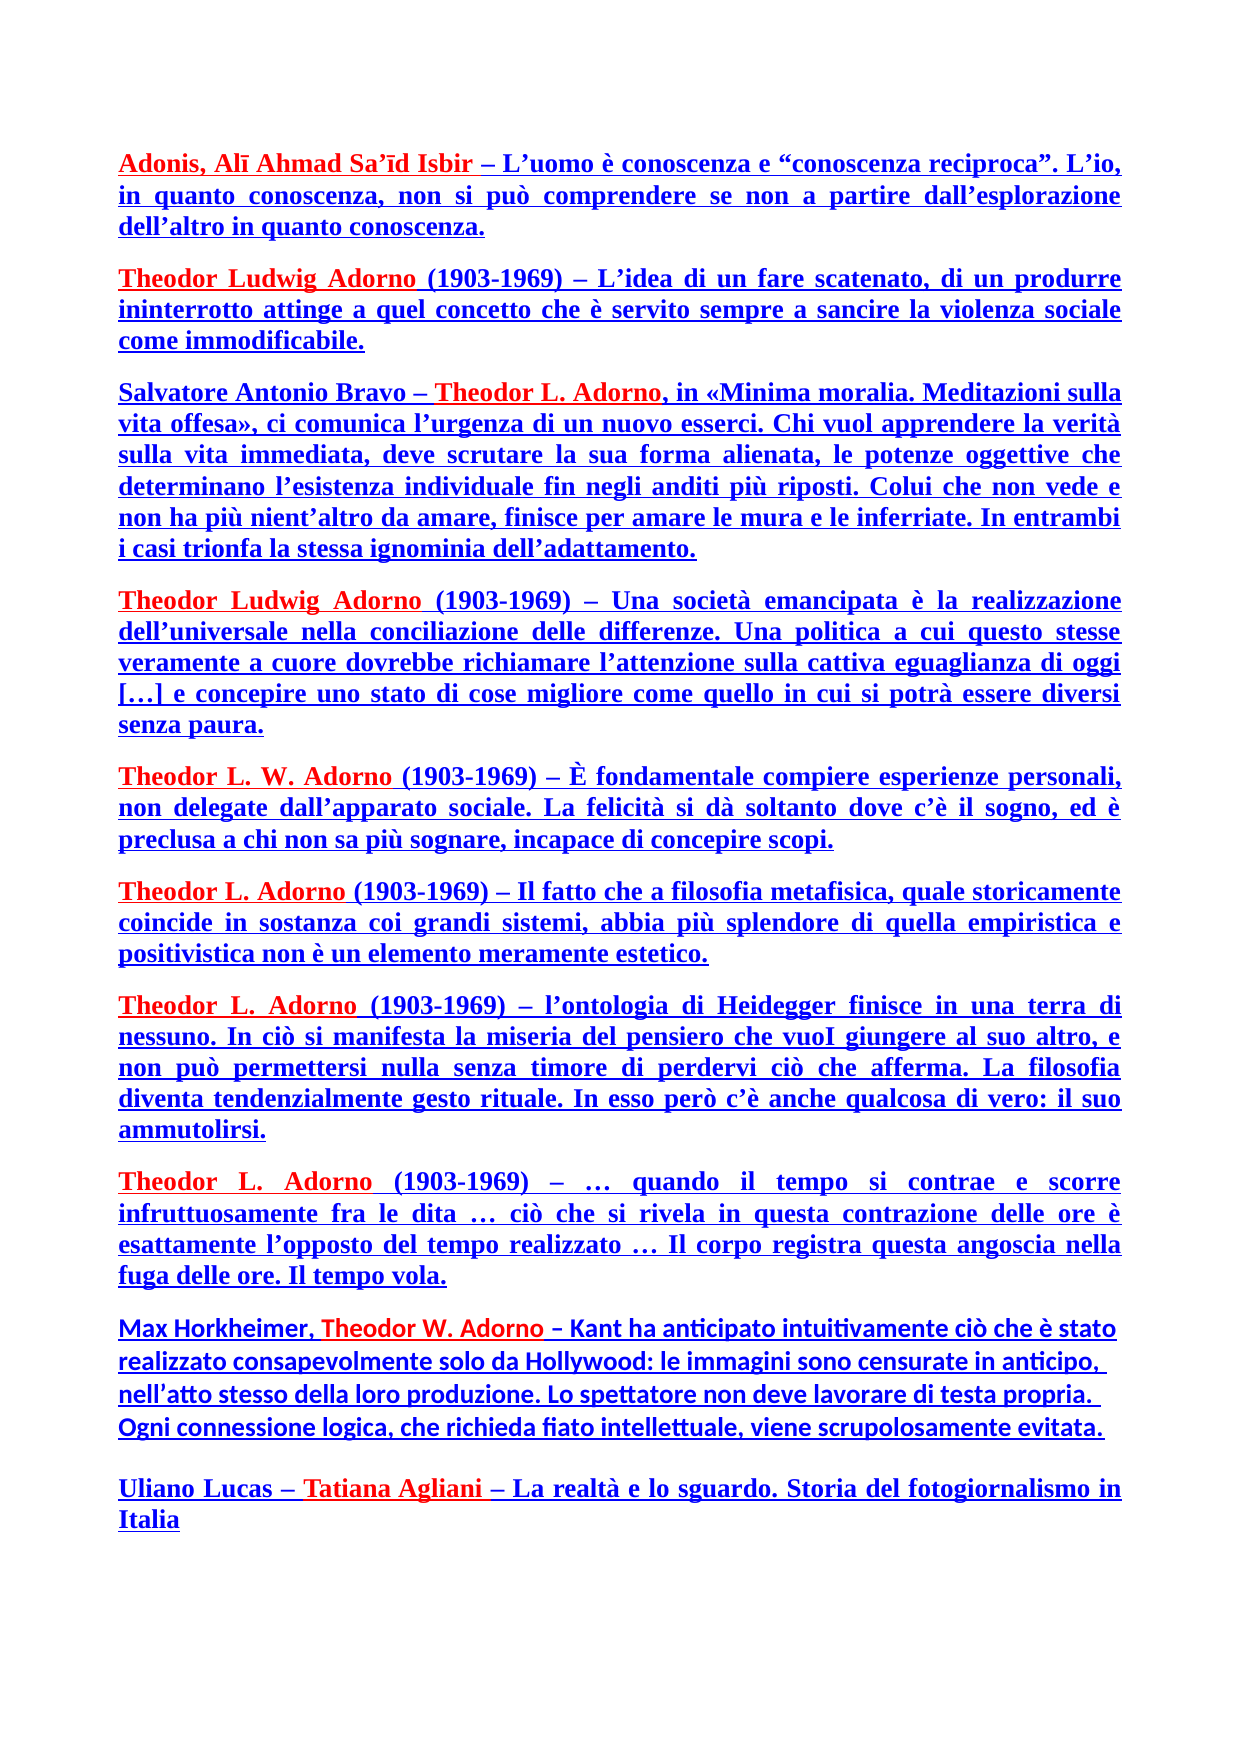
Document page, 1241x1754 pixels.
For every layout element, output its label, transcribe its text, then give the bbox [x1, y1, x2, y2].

text Adonis, Alī Ahmad Sa’īd Isbir – L’uomo è conoscenza e “conoscenza reciproca”. L’io, in quanto conoscenza, non si può comprendere se non a partire dall’esplorazione dell’altro in quanto conoscenza. [118, 148, 1122, 175]
text Theodor L. Adorno (1903-1969) – l’ontologia di Heidegger finisce in una terra di nessuno. In ciò si manifesta la miseria del pensiero che vuoI giungere al suo altro, e non può permettersi nulla senza timore di perdervi ciò che afferma. La filosofia diventa tendenzialmente gesto rituale. In esso però c’è anche qualcosa di vero: il suo ammutolirsi. [118, 1018, 1122, 1109]
subtitle Uliano Lucas – Tatiana Agliani – La realtà e lo sguardo. Storia del fotogiornalismo in Italia [118, 1472, 1122, 1499]
text Salvatore Antonio Bravo – Theodor L. Adorno, in «Minima moralia. Meditazioni sulla vita offesa», ci comunica l’urgenza di un nuovo esserci. Chi vuol apprendere la verità sulla vita immediata, deve scrutare la sua forma alienata, le potenze oggettive che determinano l’esistenza individuale fin negli anditi più riposti. Colui che non vede e non ha più nient’altro da amare, finisce per amare le mura e le inferriate. In entrambi i casi trionfa la stessa ignominia dell’adattamento. [118, 498, 1122, 563]
text Theodor Ludwig Adorno (1903-1969) – Una società emancipata è la realizzazione dell’universale nella conciliazione delle differenze. Una politica a cui questo stesse veramente a cuore dovrebbe richiamare l’attenzione sulla cattiva eguaglianza di oggi […] e concepire uno stato di cose migliore come quello in cui si potrà essere diversi senza paura. [118, 584, 1122, 611]
text Theodor L. Adorno (1903-1969) – l’ontologia di Heidegger finisce in una terra di nessuno. In ciò si manifesta la miseria del pensiero che vuoI giungere al suo altro, e non può permettersi nulla senza timore di perdervi ciò che afferma. La filosofia diventa tendenzialmente gesto rituale. In esso però c’è anche qualcosa di vero: il suo ammutolirsi. [118, 1111, 1122, 1145]
text Adonis, Alī Ahmad Sa’īd Isbir – L’uomo è conoscenza e “conoscenza reciproca”. L’io, in quanto conoscenza, non si può comprendere se non a partire dall’esplorazione dell’altro in quanto conoscenza. [118, 207, 1122, 241]
text Theodor L. Adorno (1903-1969) – l’ontologia di Heidegger finisce in una terra di nessuno. In ciò si manifesta la miseria del pensiero che vuoI giungere al suo altro, e non può permettersi nulla senza timore di perdervi ciò che afferma. La filosofia diventa tendenzialmente gesto rituale. In esso però c’è anche qualcosa di vero: il suo ammutolirsi. [118, 989, 1122, 1016]
text Theodor L. Adorno (1903-1969) – … quando il tempo si contrae e scorre infruttuosamente fra le dita … ciò che si rivela in questa contrazione delle ore è esattamente l’opposto del tempo realizzato … Il corpo registra questa angoscia nella fuga delle ore. Il tempo vola. [118, 1225, 1122, 1255]
text Theodor L. Adorno (1903-1969) – Il fatto che a filosofia metafisica, quale storicamente coincide in sostanza coi grandi sistemi, abbia più splendore di quella empiristica e positivistica non è un elemento meramente estetico. [118, 875, 1122, 902]
text Adonis, Alī Ahmad Sa’īd Isbir – L’uomo è conoscenza e “conoscenza reciproca”. L’io, in quanto conoscenza, non si può comprendere se non a partire dall’esplorazione dell’altro in quanto conoscenza. [118, 176, 1122, 206]
text Theodor L. W. Adorno (1903-1969) – È fondamentale compiere esperienze personali, non delegate dall’apparato sociale. La felicità si dà soltanto dove c’è il sogno, ed è preclusa a chi non sa più sognare, incapace di concepire scopi. [118, 760, 1122, 788]
subtitle Uliano Lucas – Tatiana Agliani – La realtà e lo sguardo. Storia del fotogiornalismo in Italia [118, 1501, 1122, 1534]
subtitle Theodor Ludwig Adorno (1903-1969) – L’idea di un fare scatenato, di un produrre ininterrotto attinge a quel concetto che è servito sempre a sancire la violenza sociale come immodificabile. [118, 291, 1122, 320]
text Theodor L. Adorno (1903-1969) – … quando il tempo si contrae e scorre infruttuosamente fra le dita … ciò che si rivela in questa contrazione delle ore è esattamente l’opposto del tempo realizzato … Il corpo registra questa angoscia nella fuga delle ore. Il tempo vola. [118, 1166, 1122, 1224]
text Theodor Ludwig Adorno (1903-1969) – Una società emancipata è la realizzazione dell’universale nella conciliazione delle differenze. Una politica a cui questo stesse veramente a cuore dovrebbe richiamare l’attenzione sulla cattiva eguaglianza di oggi […] e concepire uno stato di cose migliore come quello in cui si potrà essere diversi senza paura. [118, 612, 1122, 642]
subtitle Theodor Ludwig Adorno (1903-1969) – L’idea di un fare scatenato, di un produrre ininterrotto attinge a quel concetto che è servito sempre a sancire la violenza sociale come immodificabile. [118, 262, 1122, 289]
text Theodor L. Adorno (1903-1969) – … quando il tempo si contrae e scorre infruttuosamente fra le dita … ciò che si rivela in questa contrazione delle ore è esattamente l’opposto del tempo realizzato … Il corpo registra questa angoscia nella fuga delle ore. Il tempo vola. [118, 1256, 1122, 1290]
text Theodor Ludwig Adorno (1903-1969) – Una società emancipata è la realizzazione dell’universale nella conciliazione delle differenze. Una politica a cui questo stesse veramente a cuore dovrebbe richiamare l’attenzione sulla cattiva eguaglianza di oggi […] e concepire uno stato di cose migliore come quello in cui si potrà essere diversi senza paura. [118, 644, 1122, 739]
text Theodor L. W. Adorno (1903-1969) – È fondamentale compiere esperienze personali, non delegate dall’apparato sociale. La felicità si dà soltanto dove c’è il sogno, ed è preclusa a chi non sa più sognare, incapace di concepire scopi. [118, 789, 1122, 854]
text Theodor L. Adorno (1903-1969) – Il fatto che a filosofia metafisica, quale storicamente coincide in sostanza coi grandi sistemi, abbia più splendore di quella empiristica e positivistica non è un elemento meramente estetico. [118, 903, 1122, 933]
text Salvatore Antonio Bravo – Theodor L. Adorno, in «Minima moralia. Meditazioni sulla vita offesa», ci comunica l’urgenza di un nuovo esserci. Chi vuol apprendere la verità sulla vita immediata, deve scrutare la sua forma alienata, le potenze oggettive che determinano l’esistenza individuale fin negli anditi più riposti. Colui che non vede e non ha più nient’altro da amare, finisce per amare le mura e le inferriate. In entrambi i casi trionfa la stessa ignominia dell’adattamento. [118, 405, 1122, 466]
subtitle Theodor Ludwig Adorno (1903-1969) – L’idea di un fare scatenato, di un produrre ininterrotto attinge a quel concetto che è servito sempre a sancire la violenza sociale come immodificabile. [118, 322, 1122, 355]
text Salvatore Antonio Bravo – Theodor L. Adorno, in «Minima moralia. Meditazioni sulla vita offesa», ci comunica l’urgenza di un nuovo esserci. Chi vuol apprendere la verità sulla vita immediata, deve scrutare la sua forma alienata, le potenze oggettive che determinano l’esistenza individuale fin negli anditi più riposti. Colui che non vede e non ha più nient’altro da amare, finisce per amare le mura e le inferriate. In entrambi i casi trionfa la stessa ignominia dell’adattamento. [118, 467, 1122, 497]
text Theodor L. Adorno (1903-1969) – Il fatto che a filosofia metafisica, quale storicamente coincide in sostanza coi grandi sistemi, abbia più splendore di quella empiristica e positivistica non è un elemento meramente estetico. [118, 934, 1122, 968]
subtitle Max Horkheimer, Theodor W. Adorno – Kant ha anticipato intuitivamente ciò che è stato realizzato consapevolmente solo da Hollywood: le immagini sono censurate in anticipo, nell’atto stesso della loro produzione. Lo spettatore non deve lavorare di testa propria. Ogni connessione logica, che richieda fiato intellettuale, viene scrupolosamente evitata. [118, 1311, 1122, 1443]
